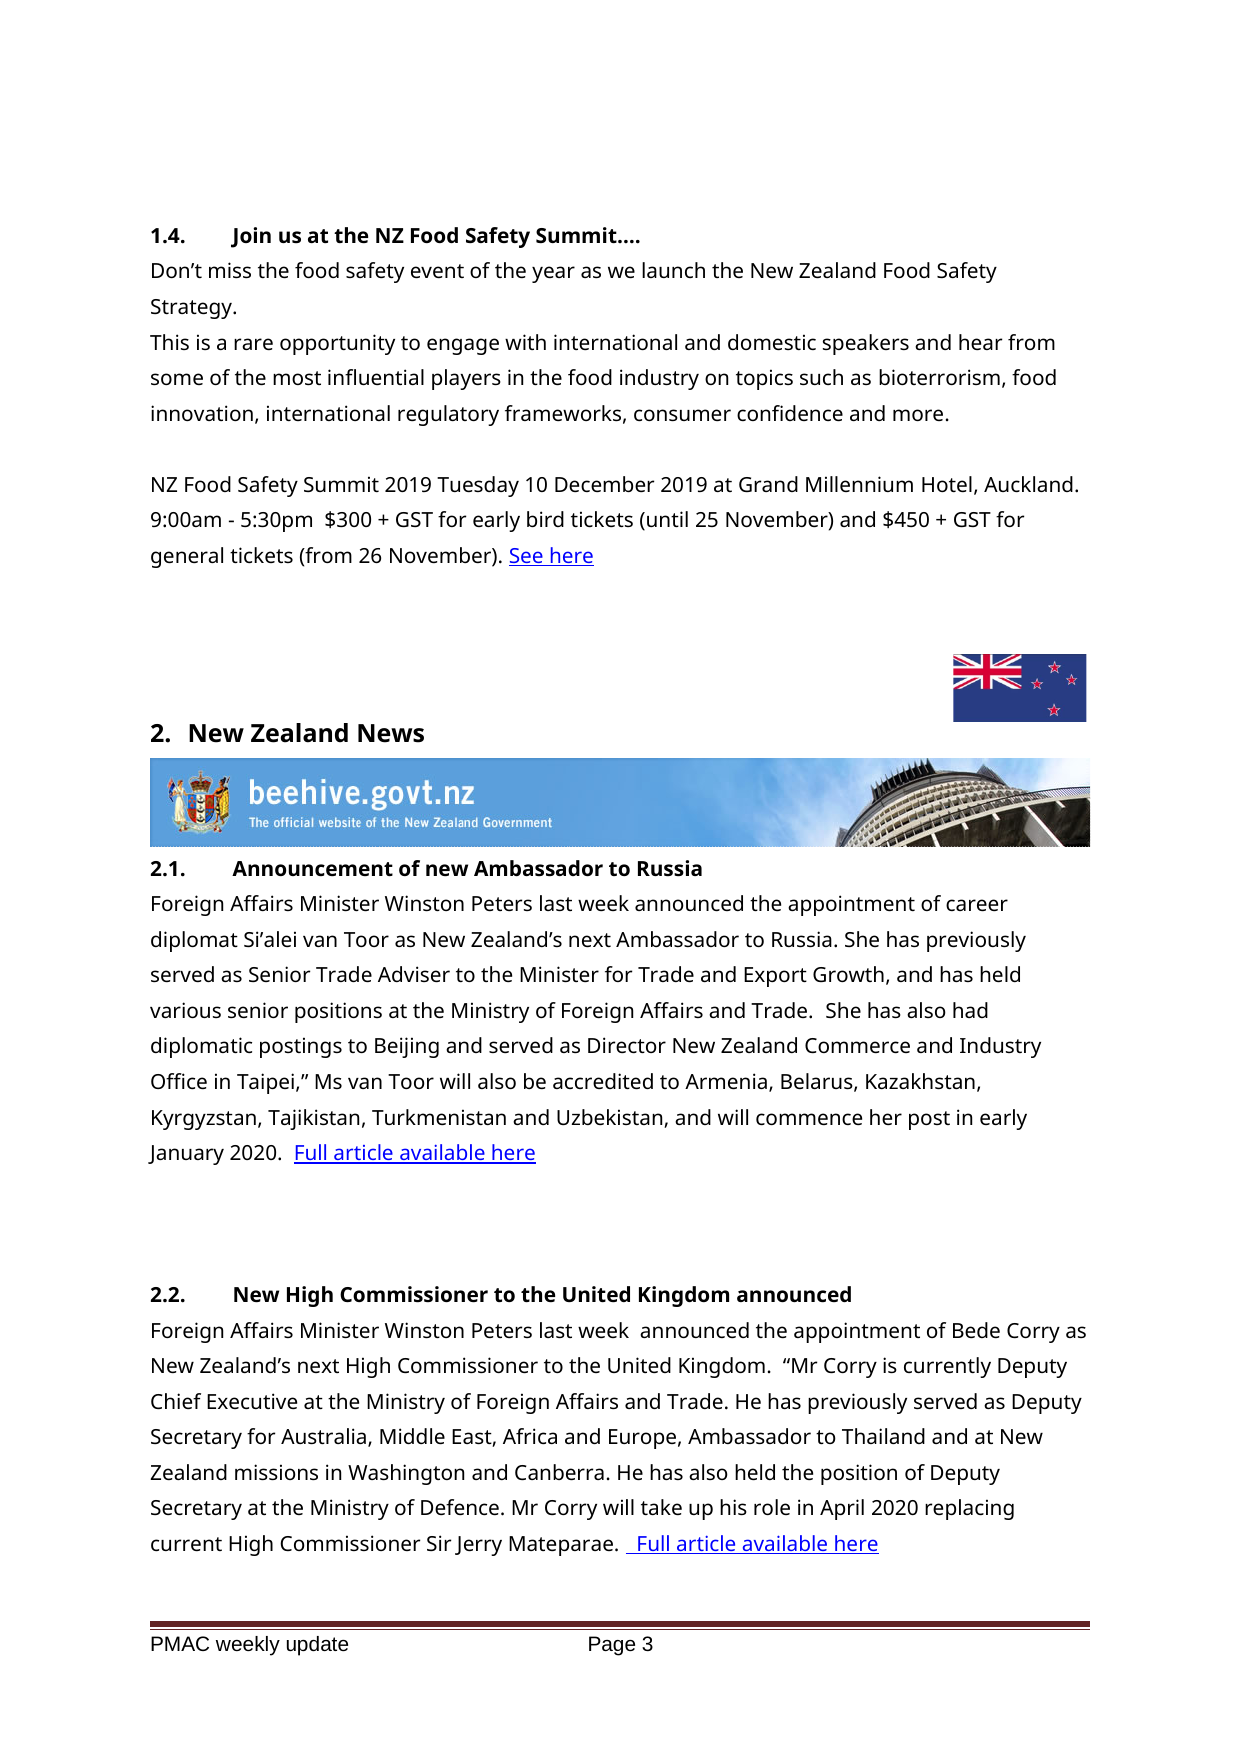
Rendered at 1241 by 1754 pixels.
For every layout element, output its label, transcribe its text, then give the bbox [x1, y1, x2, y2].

list Announcement of new Ambassador to Russia [150, 854, 1090, 882]
text This is a rare opportunity to engage with international and domestic speakers and hear from some of the most influential players in the food industry on topics such as bioterrorism, food innovation, international regulatory frameworks, consumer confidence and more. [150, 328, 1090, 427]
list New High Commissioner to the United Kingdom announced [150, 1280, 1090, 1309]
picture [951, 654, 1087, 721]
text Foreign Affairs Minister Winston Peters last week announced the appointment of career diplomat Si’alei van Toor as New Zealand’s next Ambassador to Russia. She has previously served as Senior Trade Adviser to the Minister for Trade and Export Growth, and has held various senior positions at the Ministry of Foreign Affairs and Trade. She has also had diplomatic postings to Beijing and served as Director New Zealand Commerce and Industry Office in Taipei,” Ms van Toor will also be accredited to Armenia, Belarus, Kazakhstan, Kyrgyzstan, Tajikistan, Turkmenistan and Uzbekistan, and will commence her post in early January 2020. Full article available here [150, 889, 1090, 1167]
list Join us at the NZ Food Safety Summit…. [150, 221, 1090, 249]
list New Zealand News [150, 716, 1090, 750]
text Don’t miss the food safety event of the year as we launch the New Zealand Food Safety Strategy. [150, 257, 1090, 321]
text Foreign Affairs Minister Winston Peters last week announced the appointment of Bede Corry as New Zealand’s next High Commissioner to the United Kingdom. “Mr Corry is currently Deputy Chief Executive at the Ministry of Foreign Affairs and Trade. He has previously served as Deputy Secretary for Australia, Middle East, Africa and Europe, Ambassador to Thailand and at New Zealand missions in Washington and Canberra. He has also held the position of Deputy Secretary at the Ministry of Defence. Mr Corry will take up his role in April 2020 replacing current High Commissioner Sir Jerry Mateparae. Full article available here [150, 1316, 1090, 1557]
picture [150, 758, 1091, 847]
text NZ Food Safety Summit 2019 Tuesday 10 December 2019 at Grand Millennium Hotel, Auckland. 9:00am - 5:30pm $300 + GST for early bird tickets (until 25 November) and $450 + GST for general tickets (from 26 November). See here [150, 470, 1090, 602]
